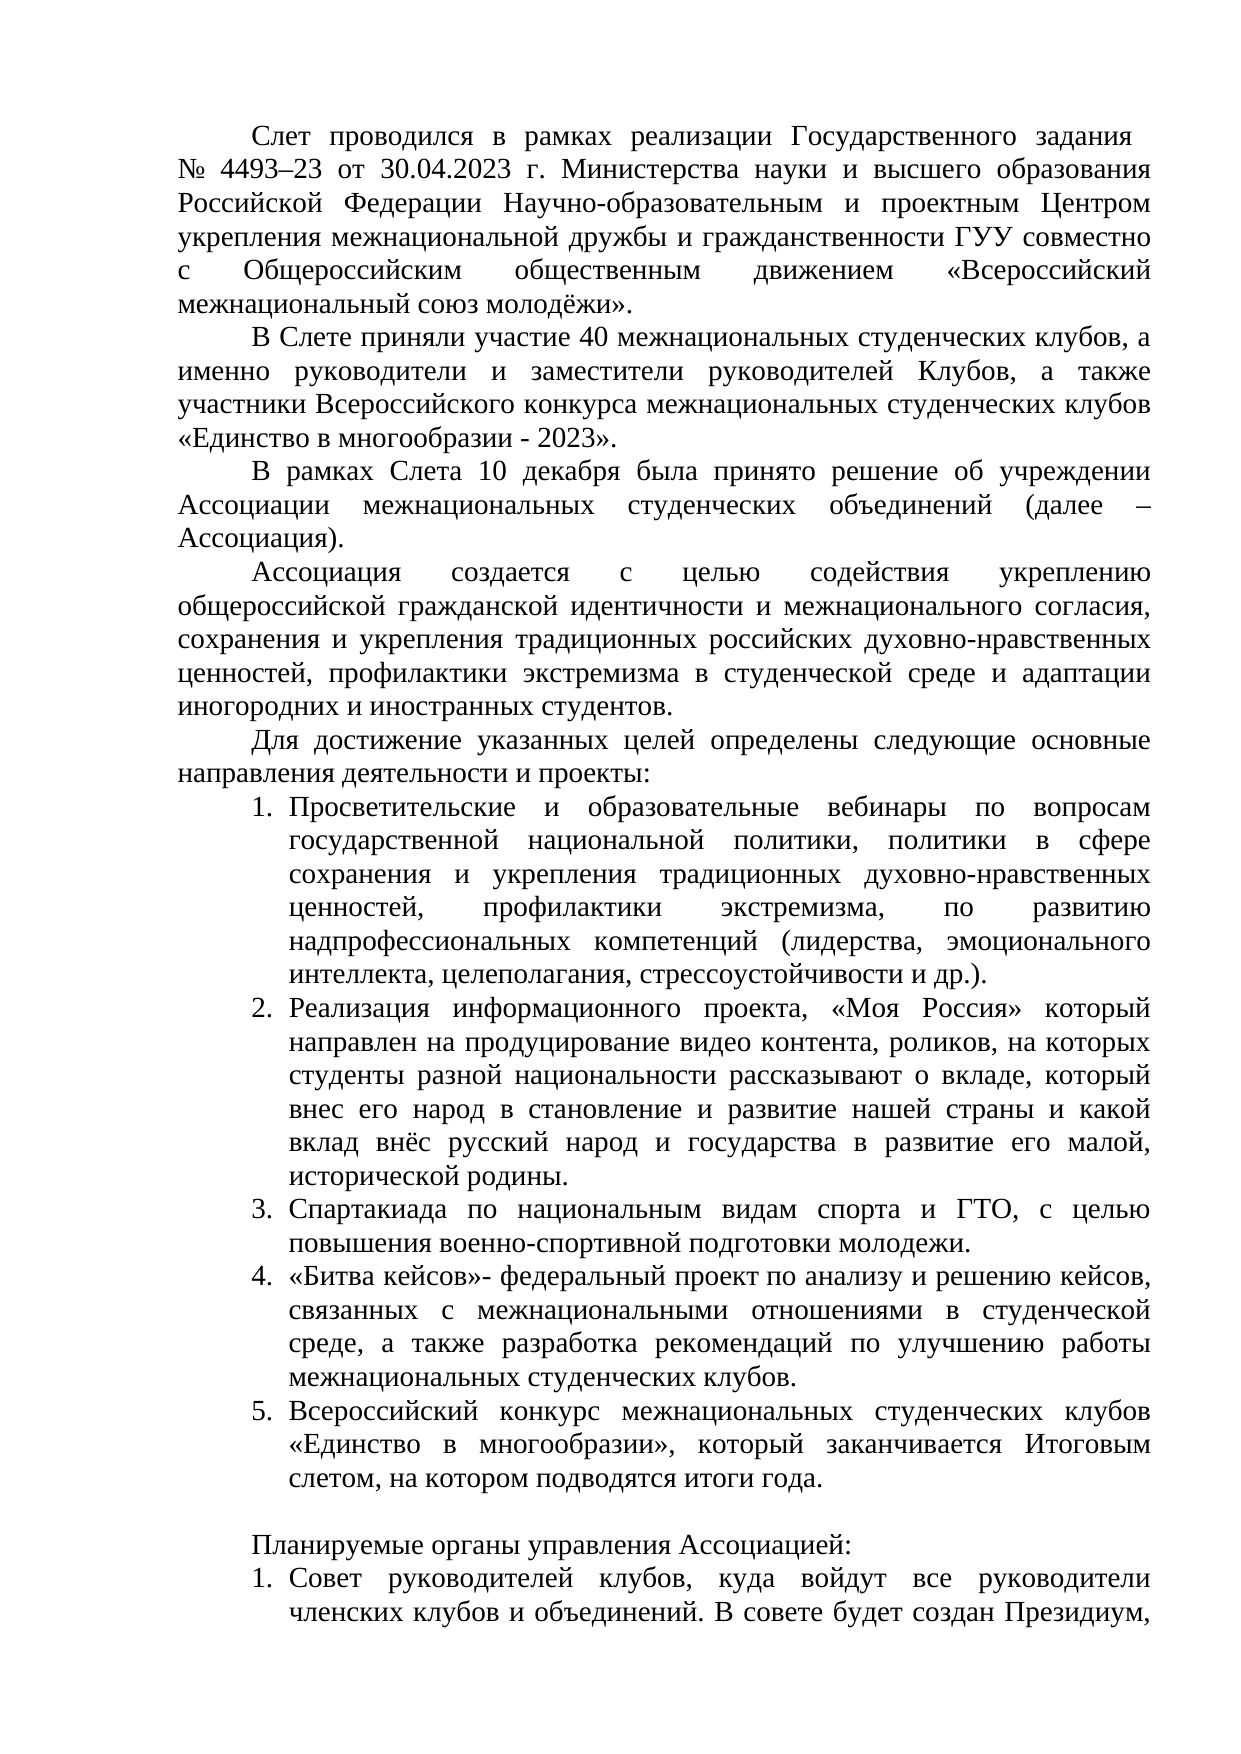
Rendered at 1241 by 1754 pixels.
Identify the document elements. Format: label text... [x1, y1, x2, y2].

text Ассоциация создается с целью содействия укреплению общероссийской гражданской идентичности и межнационального согласия, сохранения и укрепления традиционных российских духовно-нравственных ценностей, профилактики экстремизма в студенческой среде и адаптации иногородних и иностранных студентов. [177, 554, 1152, 722]
list Реализация информационного проекта, «Моя Россия» который направлен на продуцирование видео контента, роликов, на которых студенты разной национальности рассказывают о вкладе, который внес его народ в становление и развитие нашей страны и какой вклад внёс русский народ и государства в развитие его малой, исторической родины. [251, 990, 1152, 1191]
list Спартакиада по национальным видам спорта и ГТО, с целью повышения военно-спортивной подготовки молодежи. [251, 1191, 1152, 1258]
text Для достижение указанных целей определены следующие основные направления деятельности и проекты: [177, 722, 1152, 789]
list «Битва кейсов»- федеральный проект по анализу и решению кейсов, связанных с межнациональными отношениями в студенческой среде, а также разработка рекомендаций по улучшению работы межнациональных студенческих клубов. [251, 1258, 1152, 1393]
list Просветительские и образовательные вебинары по вопросам государственной национальной политики, политики в сфере сохранения и укрепления традиционных духовно-нравственных ценностей, профилактики экстремизма, по развитию надпрофессиональных компетенций (лидерства, эмоционального интеллекта, целеполагания, стрессоустойчивости и др.). [251, 789, 1152, 990]
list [251, 1560, 1152, 1627]
text Планируемые органы управления Ассоциацией: [177, 1527, 1152, 1560]
list Всероссийский конкурс межнациональных студенческих клубов «Единство в многообразии», который заканчивается Итоговым слетом, на котором подводятся итоги года. [251, 1393, 1152, 1493]
text В Слете приняли участие 40 межнациональных студенческих клубов, а именно руководители и заместители руководителей Клубов, а также участники Всероссийского конкурса межнациональных студенческих клубов «Единство в многообразии - 2023». [177, 319, 1152, 453]
text Слет проводился в рамках реализации Государственного задания № 4493–23 от 30.04.2023 г. Министерства науки и высшего образования Российской Федерации Научно-образовательным и проектным Центром укрепления межнациональной дружбы и гражданственности ГУУ совместно с Общероссийским общественным движением «Всероссийский межнациональный союз молодёжи». [177, 118, 1152, 319]
text В рамках Слета 10 декабря была принято решение об учреждении Ассоциации межнациональных студенческих объединений (далее – Ассоциация). [177, 453, 1152, 554]
